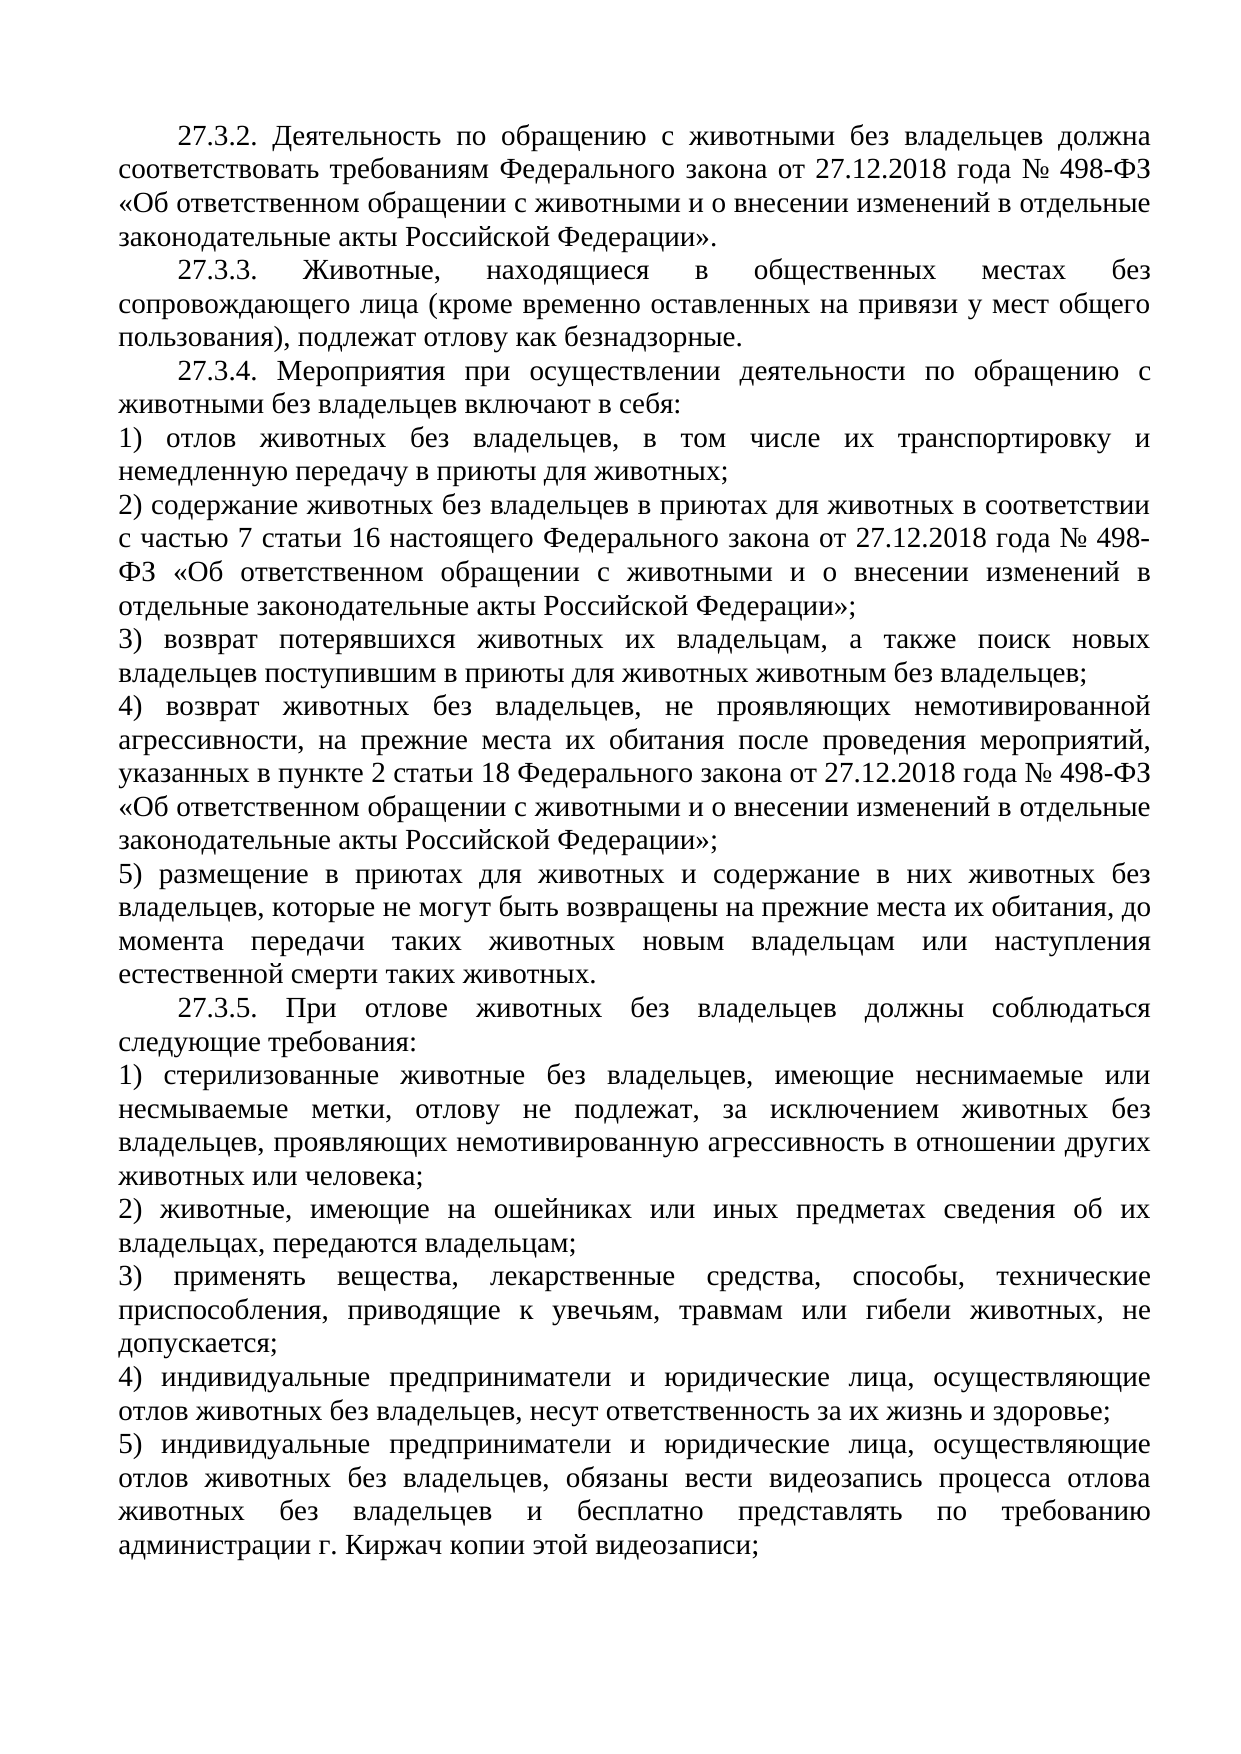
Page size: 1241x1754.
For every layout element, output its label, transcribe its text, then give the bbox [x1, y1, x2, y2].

text 27.3.4. Мероприятия при осуществлении деятельности по обращению с животными без владельцев включают в себя: [118, 353, 1152, 420]
text 27.3.2. Деятельность по обращению с животными без владельцев должна соответствовать требованиям Федерального закона от 27.12.2018 года № 498-ФЗ «Об ответственном обращении с животными и о внесении изменений в отдельные законодательные акты Российской Федерации». [118, 118, 1152, 252]
text 5) размещение в приютах для животных и содержание в них животных без владельцев, которые не могут быть возвращены на прежние места их обитания, до момента передачи таких животных новым владельцам или наступления естественной смерти таких животных. [118, 856, 1152, 990]
text 27.3.5. При отлове животных без владельцев должны соблюдаться следующие требования: [118, 990, 1152, 1057]
text 3) возврат потерявшихся животных их владельцам, а также поиск новых владельцев поступившим в приюты для животных животным без владельцев; [118, 621, 1152, 688]
text 1) отлов животных без владельцев, в том числе их транспортировку и немедленную передачу в приюты для животных; [118, 420, 1152, 487]
text 3) применять вещества, лекарственные средства, способы, технические приспособления, приводящие к увечьям, травмам или гибели животных, не допускается; [118, 1258, 1152, 1359]
text 1) стерилизованные животные без владельцев, имеющие неснимаемые или несмываемые метки, отлову не подлежат, за исключением животных без владельцев, проявляющих немотивированную агрессивность в отношении других животных или человека; [118, 1057, 1152, 1191]
text 27.3.3. Животные, находящиеся в общественных местах без сопровождающего лица (кроме временно оставленных на привязи у мест общего пользования), подлежат отлову как безнадзорные. [118, 252, 1152, 353]
text 4) возврат животных без владельцев, не проявляющих немотивированной агрессивности, на прежние места их обитания после проведения мероприятий, указанных в пункте 2 статьи 18 Федерального закона от 27.12.2018 года № 498-ФЗ «Об ответственном обращении с животными и о внесении изменений в отдельные законодательные акты Российской Федерации»; [118, 688, 1152, 856]
text 5) индивидуальные предприниматели и юридические лица, осуществляющие отлов животных без владельцев, обязаны вести видеозапись процесса отлова животных без владельцев и бесплатно представлять по требованию администрации г. Киржач копии этой видеозаписи; [118, 1426, 1152, 1560]
text 2) животные, имеющие на ошейниках или иных предметах сведения об их владельцах, передаются владельцам; [118, 1191, 1152, 1258]
text 2) содержание животных без владельцев в приютах для животных в соответствии с частью 7 статьи 16 настоящего Федерального закона от 27.12.2018 года № 498-ФЗ «Об ответственном обращении с животными и о внесении изменений в отдельные законодательные акты Российской Федерации»; [118, 487, 1152, 621]
text 4) индивидуальные предприниматели и юридические лица, осуществляющие отлов животных без владельцев, несут ответственность за их жизнь и здоровье; [118, 1359, 1152, 1426]
